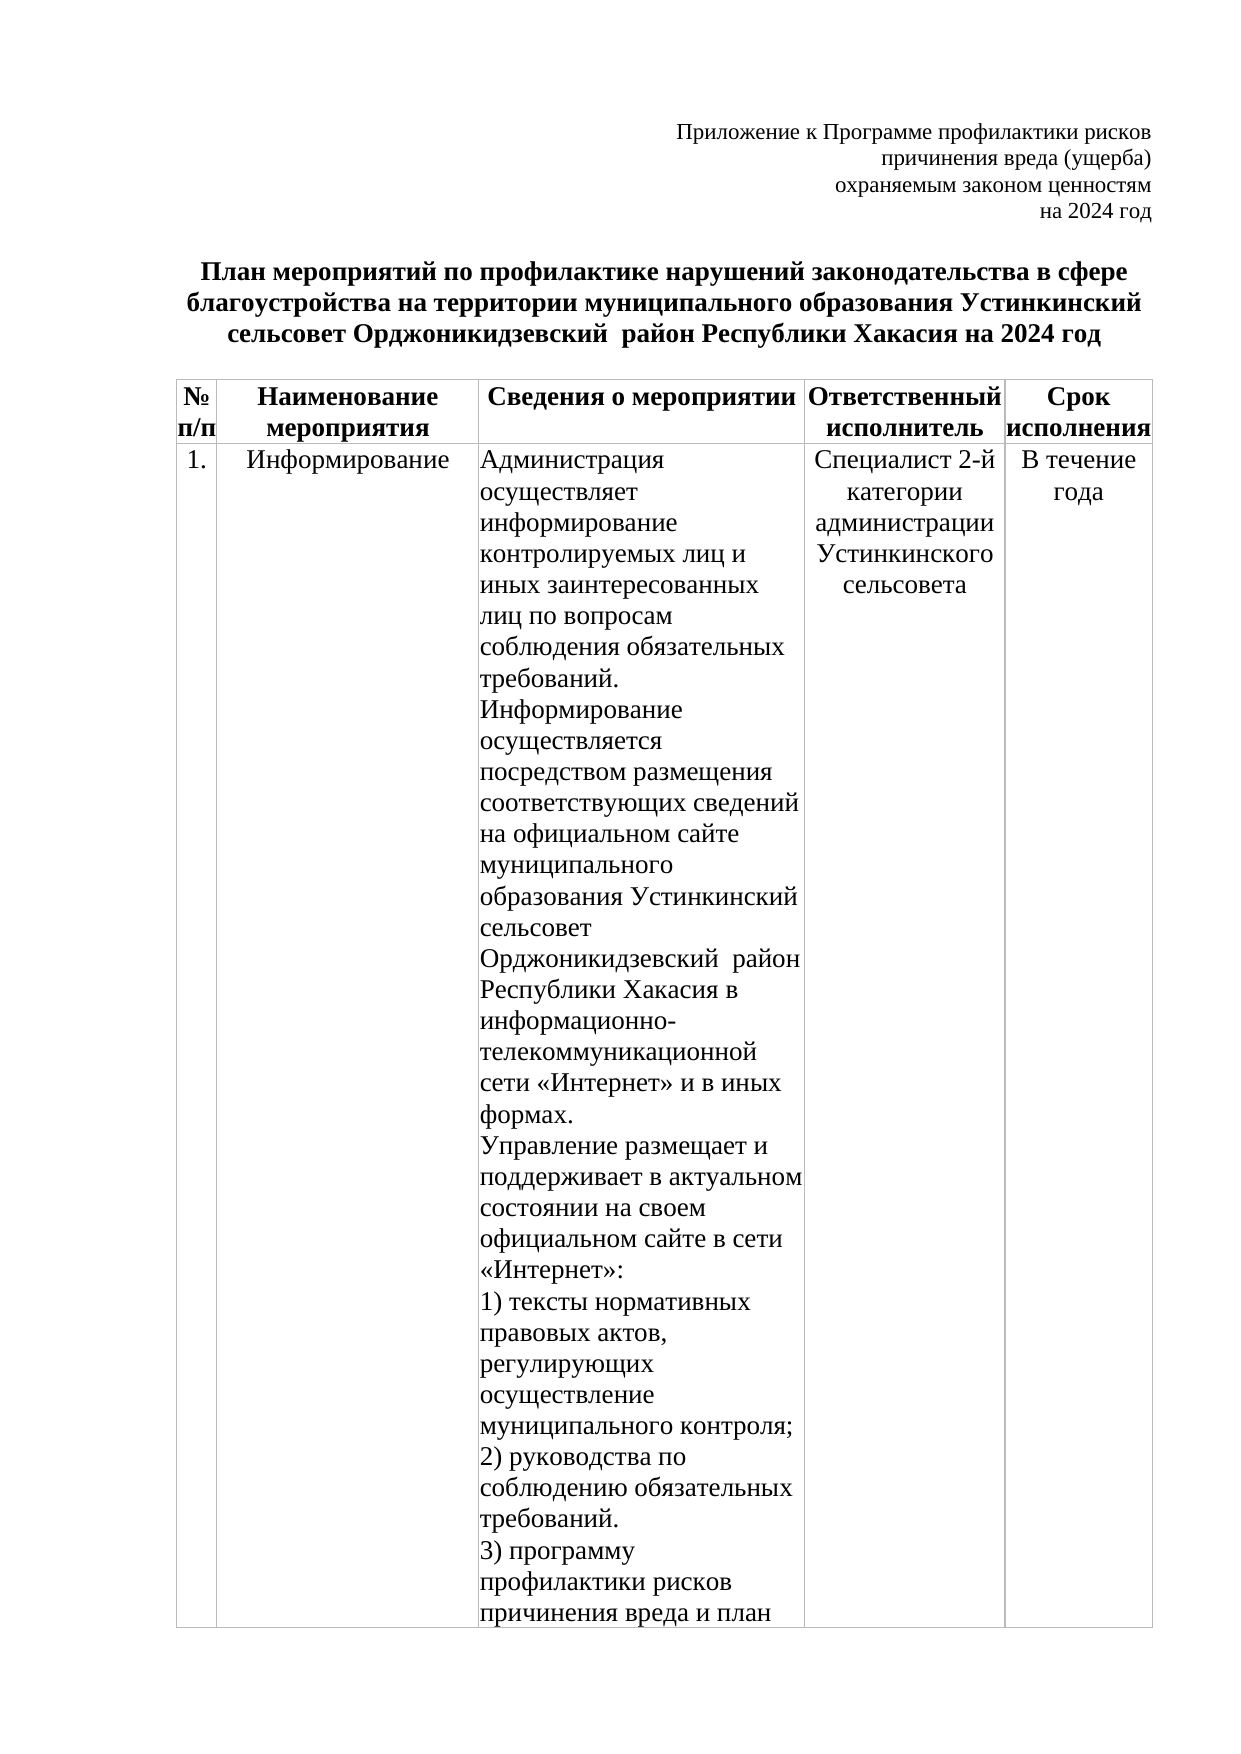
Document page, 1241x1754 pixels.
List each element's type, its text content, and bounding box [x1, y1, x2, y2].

table_cell 1. [177, 444, 216, 1627]
table_cell В течение года [1006, 444, 1152, 1627]
table_header Срок исполнения [1006, 380, 1152, 443]
table_header № п/п [177, 380, 216, 443]
table_header Ответственный исполнитель [805, 380, 1004, 443]
table_cell Информирование [217, 444, 478, 1627]
table_header Сведения о мероприятии [479, 380, 804, 443]
table_header Наименование мероприятия [217, 380, 478, 443]
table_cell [805, 444, 1004, 1627]
text План мероприятий по профилактике нарушений законодательства в сфере благоустройства на территории муниципального образования Устинкинский сельсовет Орджоникидзевский район Республики Хакасия на 2024 год [177, 255, 1152, 348]
text Приложение к Программе профилактики рисков причинения вреда (ущерба) охраняемым законом ценностям на 2024 год [177, 118, 1152, 223]
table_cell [479, 444, 804, 1627]
